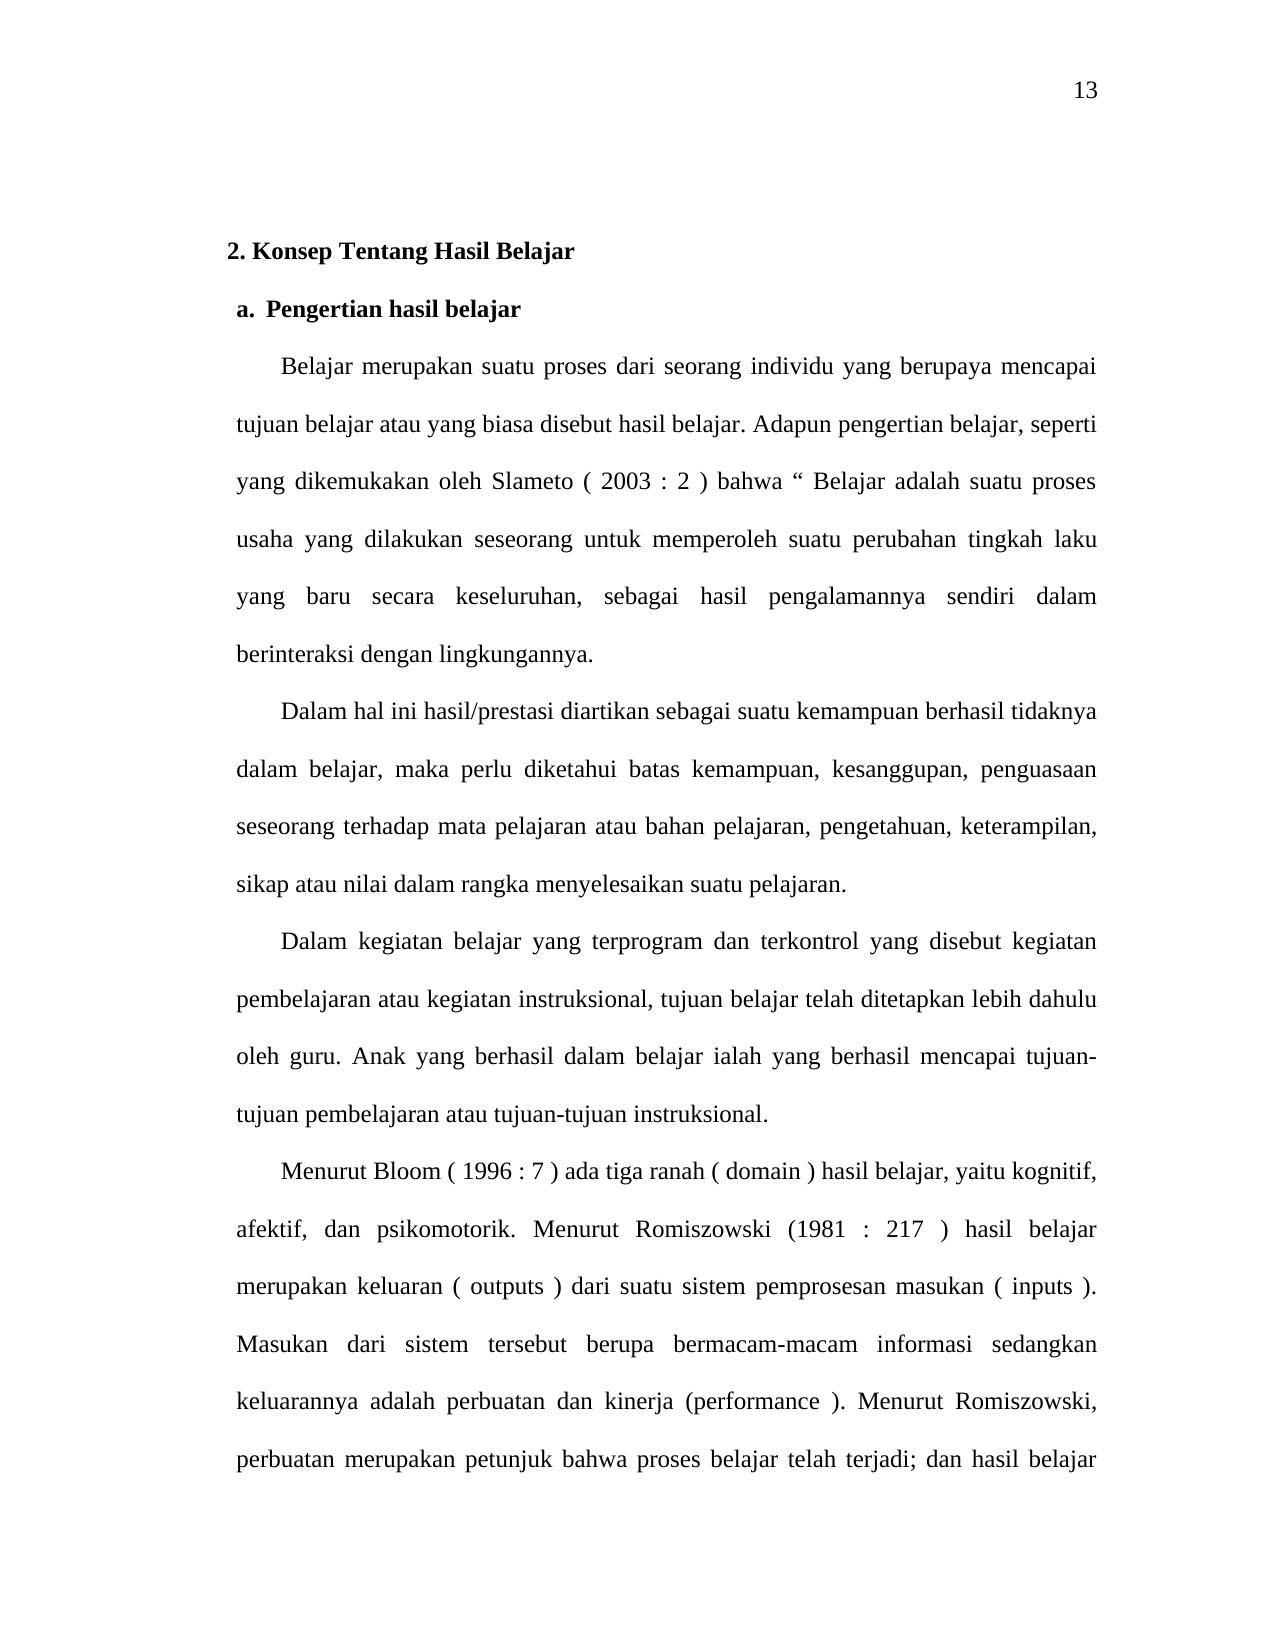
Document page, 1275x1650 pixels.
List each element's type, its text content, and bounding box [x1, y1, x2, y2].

list Pengertian hasil belajar [236, 294, 1098, 322]
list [236, 1156, 1098, 1472]
list 2. Konsep Tentang Hasil Belajar [227, 236, 1098, 265]
list Dalam hal ini hasil/prestasi diartikan sebagai suatu kemampuan berhasil tidaknya dalam belajar, maka perlu diketahui batas kemampuan, kesanggupan, penguasaan seseorang terhadap mata pelajaran atau bahan pelajaran, pengetahuan, keterampilan, sikap atau nilai dalam rangka menyelesaikan suatu pelajaran. [236, 696, 1098, 897]
list Belajar merupakan suatu proses dari seorang individu yang berupaya mencapai tujuan belajar atau yang biasa disebut hasil belajar. Adapun pengertian belajar, seperti yang dikemukakan oleh Slameto ( 2003 : 2 ) bahwa “ Belajar adalah suatu proses usaha yang dilakukan seseorang untuk memperoleh suatu perubahan tingkah laku yang baru secara keseluruhan, sebagai hasil pengalamannya sendiri dalam berinteraksi dengan lingkungannya. [236, 351, 1098, 667]
list Dalam kegiatan belajar yang terprogram dan terkontrol yang disebut kegiatan pembelajaran atau kegiatan instruksional, tujuan belajar telah ditetapkan lebih dahulu oleh guru. Anak yang berhasil dalam belajar ialah yang berhasil mencapai tujuan-tujuan pembelajaran atau tujuan-tujuan instruksional. [236, 926, 1098, 1127]
